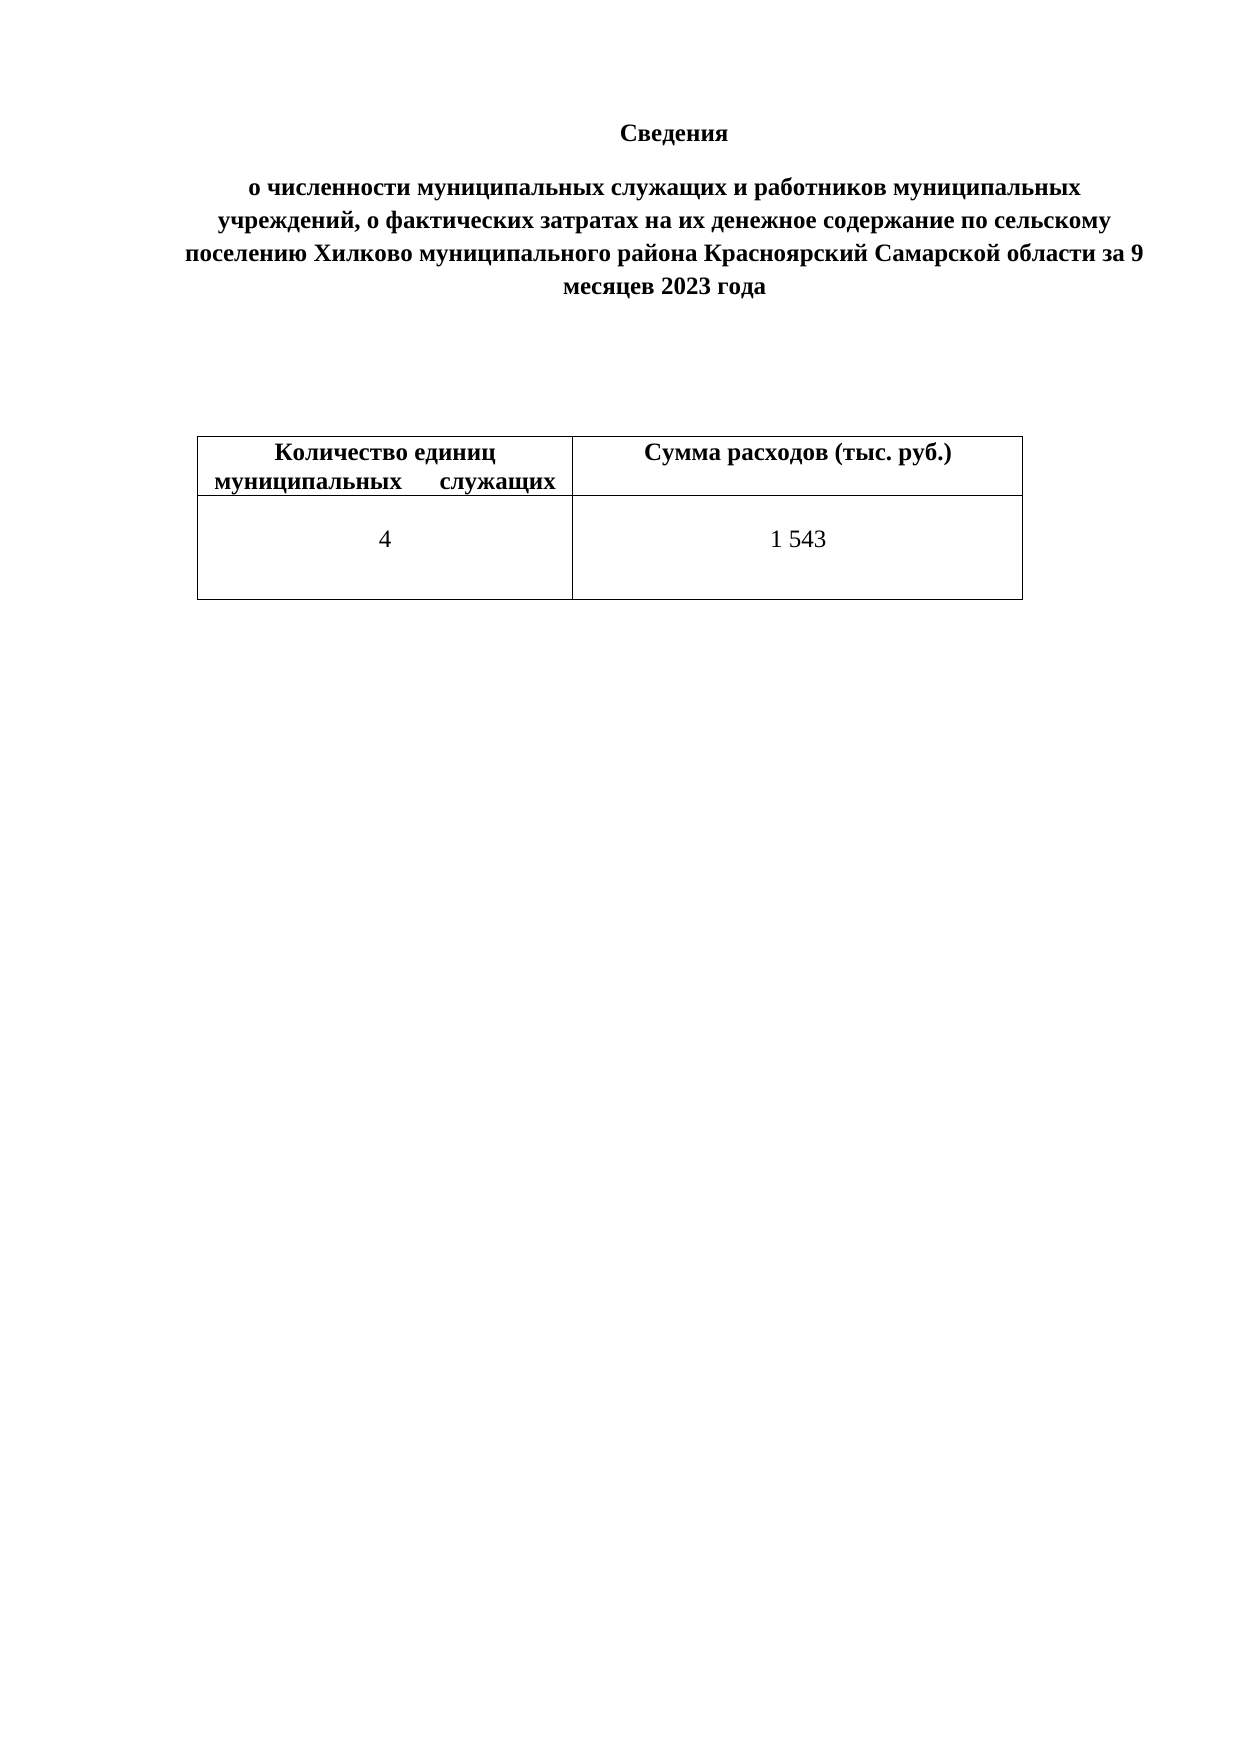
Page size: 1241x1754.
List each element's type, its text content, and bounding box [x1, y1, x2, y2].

text о численности муниципальных служащих и работников муниципальных учреждений, о фактических затратах на их денежное содержание по сельскому поселению Хилково муниципального района Красноярский Самарской области за 9 месяцев 2023 года [177, 172, 1152, 300]
table_header Количество единиц муниципальных служащих [198, 437, 572, 495]
text Сведения [177, 118, 1152, 147]
table_header Сумма расходов (тыс. руб.) [573, 437, 1022, 495]
table_cell 1 543 [573, 496, 1022, 599]
table_cell 4 [198, 496, 572, 599]
